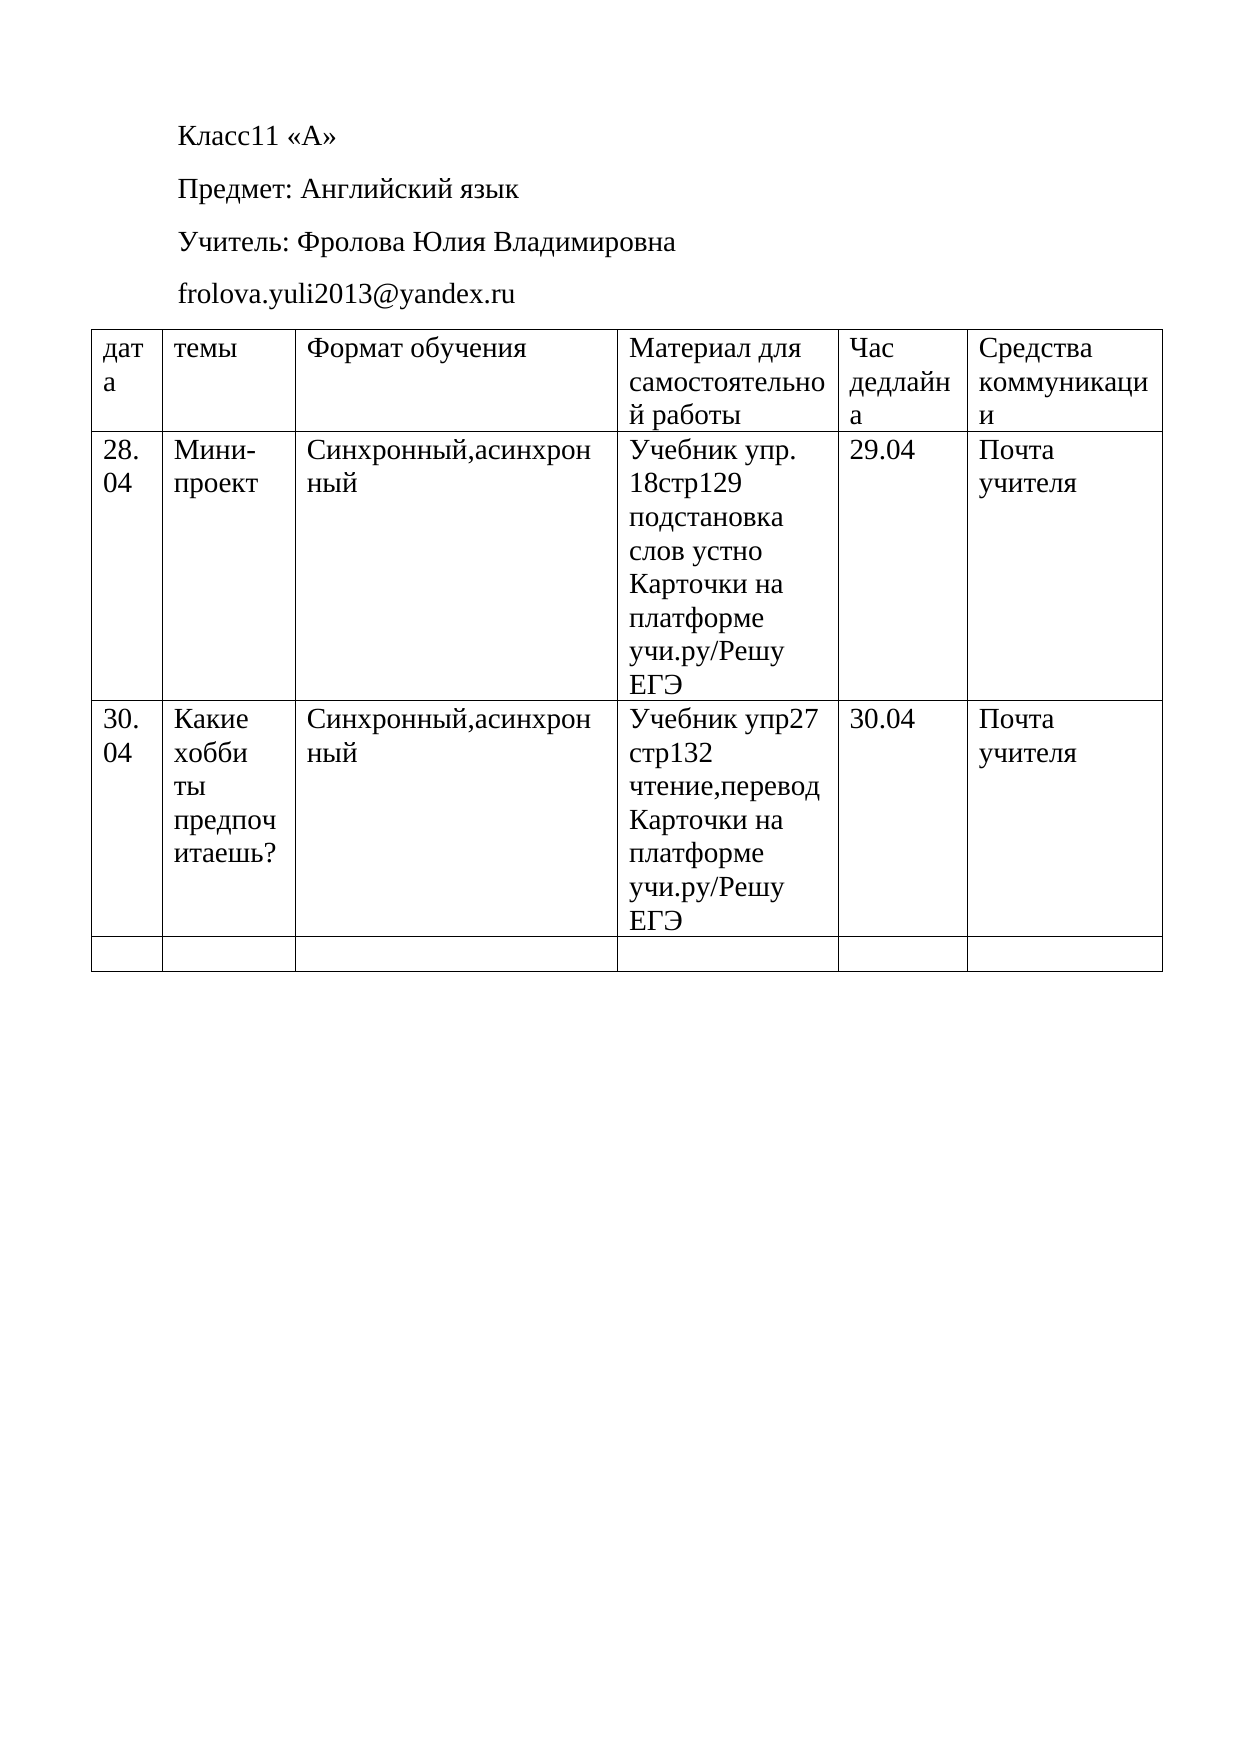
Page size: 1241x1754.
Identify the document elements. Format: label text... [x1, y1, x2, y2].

table_header Формат обучения [296, 330, 617, 431]
table_cell Почта учителя [968, 432, 1162, 700]
text frolova.yuli2013@yandex.ru [177, 277, 1152, 310]
table_header дата [92, 330, 162, 431]
text Предмет: Английский язык [177, 171, 1152, 204]
table_cell [839, 937, 967, 971]
table_cell [92, 937, 162, 971]
table_cell 29.04 [839, 432, 967, 700]
table_cell Учебник упр27 стр132 чтение,перевод Карточки на платформе учи.ру/Решу ЕГЭ [618, 701, 838, 936]
table_cell Почта учителя [968, 701, 1162, 936]
table_cell 30.04 [839, 701, 967, 936]
table_header темы [163, 330, 295, 431]
text Класс11 «А» [177, 118, 1152, 152]
text Учитель: Фролова Юлия Владимировна [177, 224, 1152, 257]
table_cell 30.04 [92, 701, 162, 936]
table_cell 28.04 [92, 432, 162, 700]
table_header Материал для самостоятельной работы [618, 330, 838, 431]
table_cell [618, 937, 838, 971]
table_cell Какие хобби ты предпочитаешь? [163, 701, 295, 936]
table_cell Учебник упр. 18стр129 подстановка слов устно Карточки на платформе учи.ру/Решу ЕГЭ [618, 432, 838, 700]
table_cell [163, 937, 295, 971]
table_cell [968, 937, 1162, 971]
table_header Средства коммуникации [968, 330, 1162, 431]
table_cell [296, 937, 617, 971]
table_cell Синхронный,асинхронный [296, 432, 617, 700]
table_cell Синхронный,асинхронный [296, 701, 617, 936]
table_header Час дедлайна [839, 330, 967, 431]
table_cell Мини-проект [163, 432, 295, 700]
